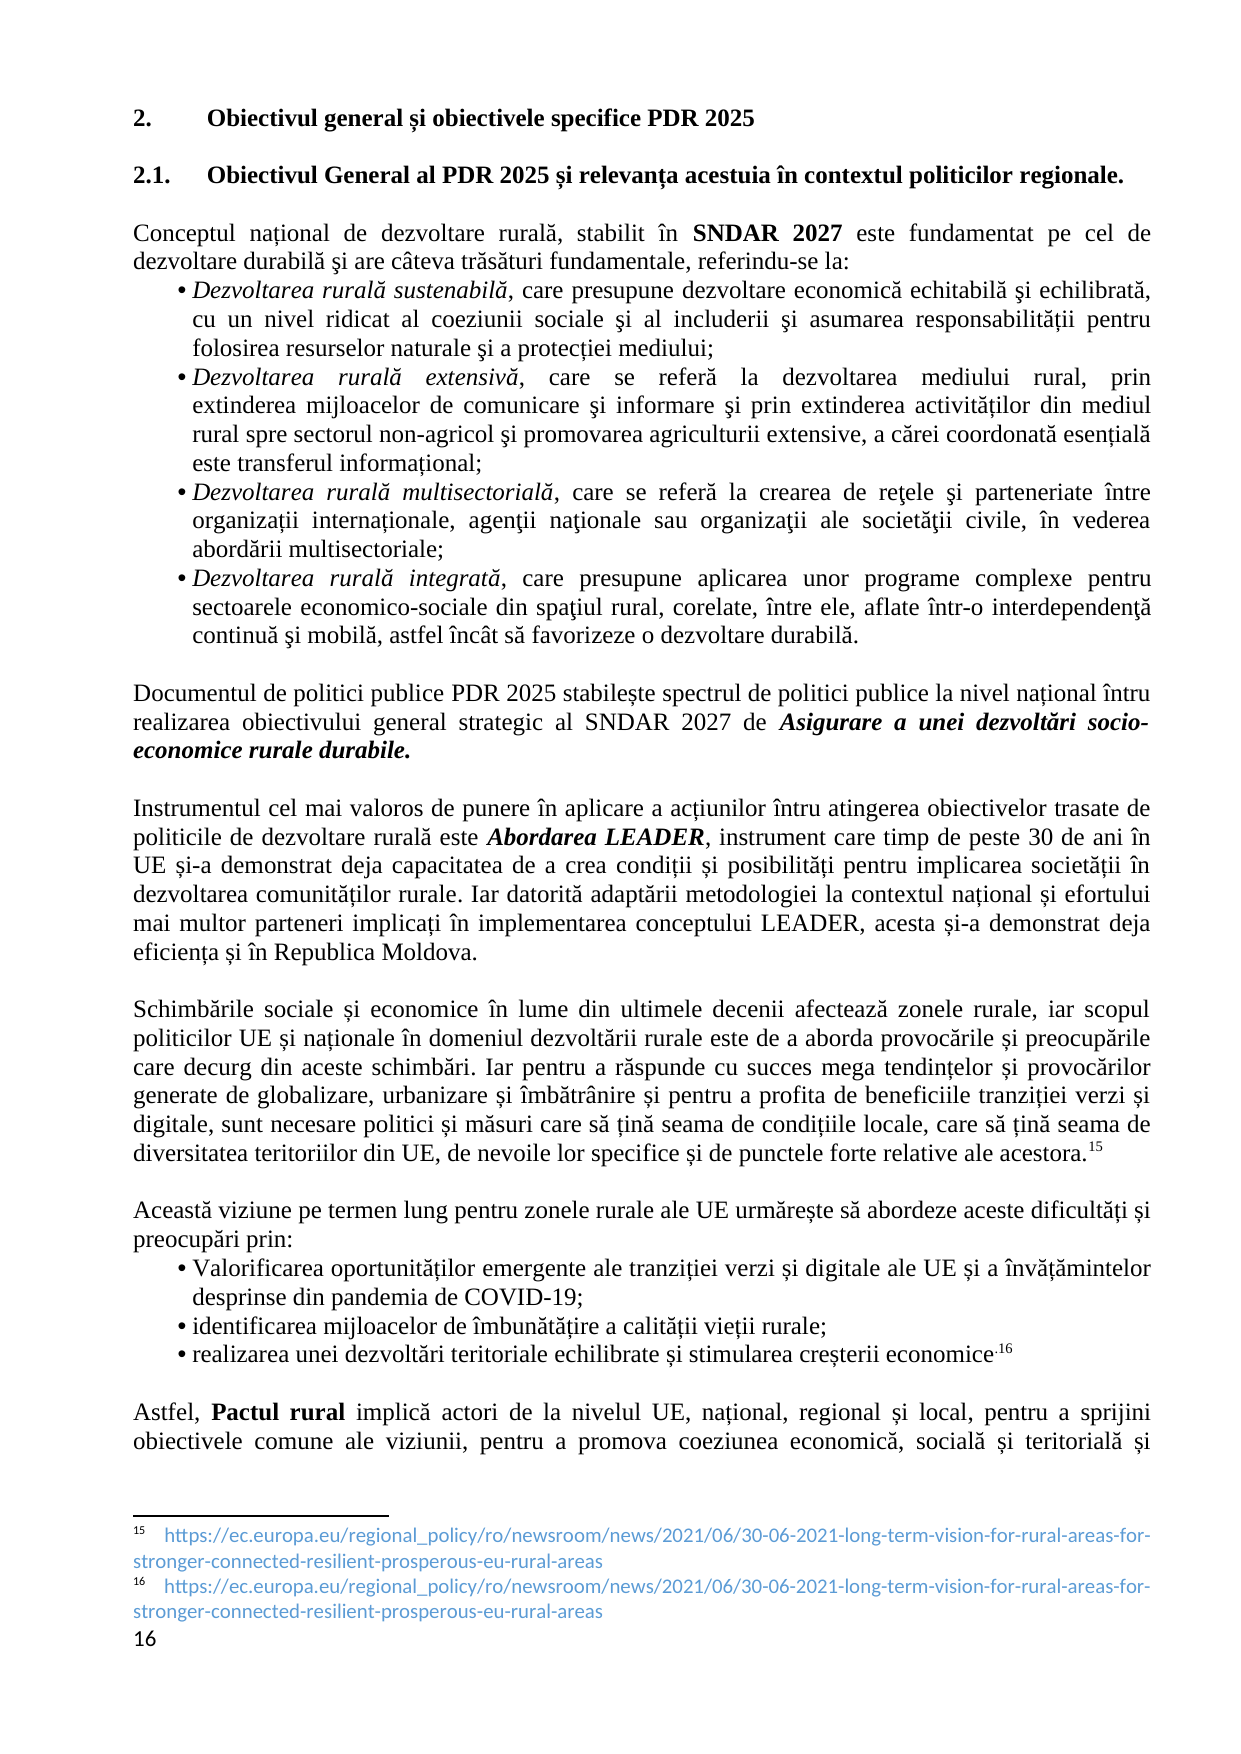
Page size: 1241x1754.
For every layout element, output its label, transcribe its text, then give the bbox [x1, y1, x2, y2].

list Dezvoltarea rurală extensivă, care se referă la dezvoltarea mediului rural, prin extinderea mijloacelor de comunicare şi informare şi prin extinderea activităților din mediul rural spre sectorul non-agricol şi promovarea agriculturii extensive, a cărei coordonată esențială este transferul informațional; [177, 361, 1152, 477]
list realizarea unei dezvoltări teritoriale echilibrate și stimularea creșterii economice. [177, 1339, 1152, 1368]
list Obiectivul General al PDR 2025 și relevanța acestuia în contextul politicilor regionale. [133, 160, 1152, 189]
list Obiectivul general și obiectivele specifice PDR 2025 [133, 103, 1152, 131]
text Această viziune pe termen lung pentru zonele rurale ale UE urmărește să abordeze aceste dificultăți și preocupări prin: [133, 1196, 1152, 1253]
list Dezvoltarea rurală integrată, care presupune aplicarea unor programe complexe pentru sectoarele economico-sociale din spaţiul rural, corelate, între ele, aflate într-o interdependenţă continuă şi mobilă, astfel încât să favorizeze o dezvoltare durabilă. [177, 563, 1152, 649]
text Conceptul național de dezvoltare rurală, stabilit în SNDAR 2027 este fundamentat pe cel de dezvoltare durabilă şi are câteva trăsături fundamentale, referindu-se la: [133, 218, 1152, 275]
text Documentul de politici publice PDR 2025 stabilește spectrul de politici publice la nivel național întru realizarea obiectivului general strategic al SNDAR 2027 de Asigurare a unei dezvoltări socio-economice rurale durabile. [133, 678, 1152, 764]
list Dezvoltarea rurală sustenabilă, care presupune dezvoltare economică echitabilă şi echilibrată, cu un nivel ridicat al coeziunii sociale şi al includerii şi asumarea responsabilității pentru folosirea resurselor naturale şi a protecției mediului; [177, 275, 1152, 361]
list identificarea mijloacelor de îmbunătățire a calității vieții rurale; [177, 1311, 1152, 1339]
list Dezvoltarea rurală multisectorială, care se referă la crearea de reţele şi parteneriate între organizații internaționale, agenţii naţionale sau organizaţii ale societăţii civile, în vederea abordării multisectoriale; [177, 477, 1152, 563]
list Valorificarea oportunităților emergente ale tranziției verzi și digitale ale UE și a învățămintelor desprinse din pandemia de COVID-19; [177, 1253, 1152, 1311]
text Schimbările sociale și economice în lume din ultimele decenii afectează zonele rurale, iar scopul politicilor UE și naționale în domeniul dezvoltării rurale este de a aborda provocările și preocupările care decurg din aceste schimbări. Iar pentru a răspunde cu succes mega tendințelor și provocărilor generate de globalizare, urbanizare și îmbătrânire și pentru a profita de beneficiile tranziției verzi și digitale, sunt necesare politici și măsuri care să țină seama de condițiile locale, care să țină seama de diversitatea teritoriilor din UE, de nevoile lor specifice și de punctele forte relative ale acestora. [133, 994, 1152, 1167]
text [133, 1397, 1152, 1454]
text Instrumentul cel mai valoros de punere în aplicare a acțiunilor întru atingerea obiectivelor trasate de politicile de dezvoltare rurală este Abordarea LEADER, instrument care timp de peste 30 de ani în UE și-a demonstrat deja capacitatea de a crea condiții și posibilități pentru implicarea societății în dezvoltarea comunităților rurale. Iar datorită adaptării metodologiei la contextul național și efortului mai multor parteneri implicați în implementarea conceptului LEADER, acesta și-a demonstrat deja eficiența și în Republica Moldova. [133, 793, 1152, 966]
